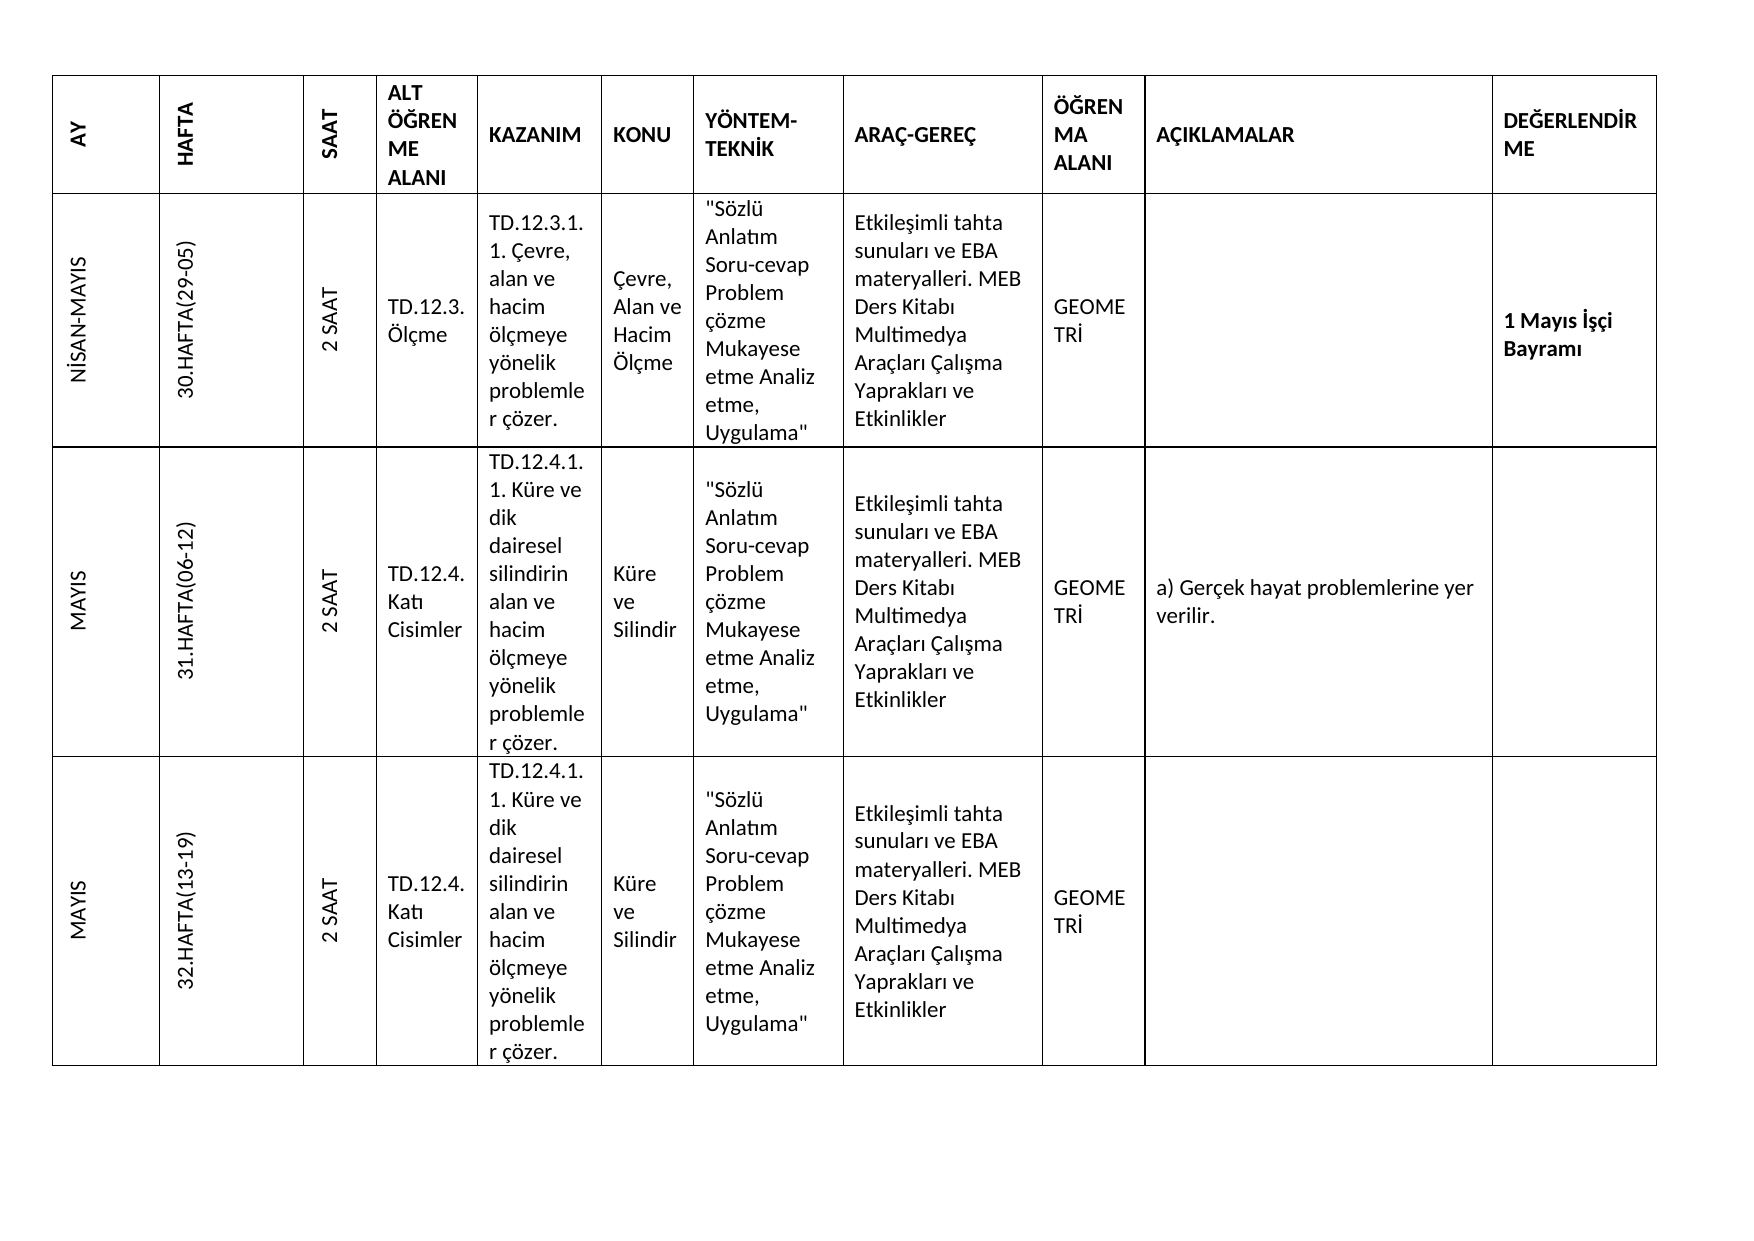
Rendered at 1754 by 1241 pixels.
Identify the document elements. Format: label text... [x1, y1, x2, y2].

table_cell Etkileşimli tahta sunuları ve EBA materyalleri. MEB Ders Kitabı Multimedya Araçları Çalışma Yaprakları ve Etkinlikler [844, 448, 1042, 756]
table_cell [1493, 757, 1656, 1065]
table_header AÇIKLAMALAR [1146, 76, 1492, 193]
table_cell TD.12.4. Katı Cisimler [377, 757, 477, 1065]
table_cell 2 SAAT [304, 194, 376, 446]
table_cell 2 SAAT [304, 448, 376, 756]
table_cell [694, 757, 843, 1065]
table_cell [1493, 448, 1656, 756]
table_header ÖĞRENMA ALANI [1043, 76, 1144, 193]
table_cell Küre ve Silindir [602, 757, 693, 1065]
table_cell Küre ve Silindir [602, 448, 693, 756]
table_cell 1 Mayıs İşçi Bayramı [1493, 194, 1656, 446]
table_header HAFTA [160, 76, 303, 193]
table_cell 30.HAFTA(29-05) [160, 194, 303, 446]
table_cell MAYIS [53, 757, 159, 1065]
table_header DEĞERLENDİRME [1493, 76, 1656, 193]
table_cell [844, 194, 1042, 446]
table_cell GEOMETRİ [1043, 194, 1144, 446]
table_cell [478, 757, 601, 1065]
table_cell "Sözlü Anlatım Soru-cevap Problem çözme Mukayese etme Analiz etme, Uygulama" [694, 448, 843, 756]
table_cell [844, 757, 1042, 1065]
table_cell 31.HAFTA(06-12) [160, 448, 303, 756]
table_header KONU [602, 76, 693, 193]
table_cell MAYIS [53, 448, 159, 756]
table_cell a) Gerçek hayat problemlerine yer verilir. [1146, 448, 1492, 756]
table_cell NİSAN-MAYIS [53, 194, 159, 446]
table_cell TD.12.4.1.1. Küre ve dik dairesel silindirin alan ve hacim ölçmeye yönelik problemler çözer. [478, 448, 601, 756]
table_header ARAÇ-GEREÇ [844, 76, 1042, 193]
table_cell [1146, 757, 1492, 1065]
table_header AY [53, 76, 159, 193]
table_cell 32.HAFTA(13-19) [160, 757, 303, 1065]
table_header ALT ÖĞRENME ALANI [377, 76, 477, 193]
table_cell TD.12.3. Ölçme [377, 194, 477, 446]
table_header SAAT [304, 76, 376, 193]
table_cell 2 SAAT [304, 757, 376, 1065]
table_header YÖNTEM-TEKNİK [694, 76, 843, 193]
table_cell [694, 194, 843, 446]
table_cell GEOMETRİ [1043, 448, 1144, 756]
table_cell GEOMETRİ [1043, 757, 1144, 1065]
table_cell Çevre, Alan ve Hacim Ölçme [602, 194, 693, 446]
table_cell TD.12.4. Katı Cisimler [377, 448, 477, 756]
table_header KAZANIM [478, 76, 601, 193]
table_cell [1146, 194, 1492, 446]
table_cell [478, 194, 601, 446]
